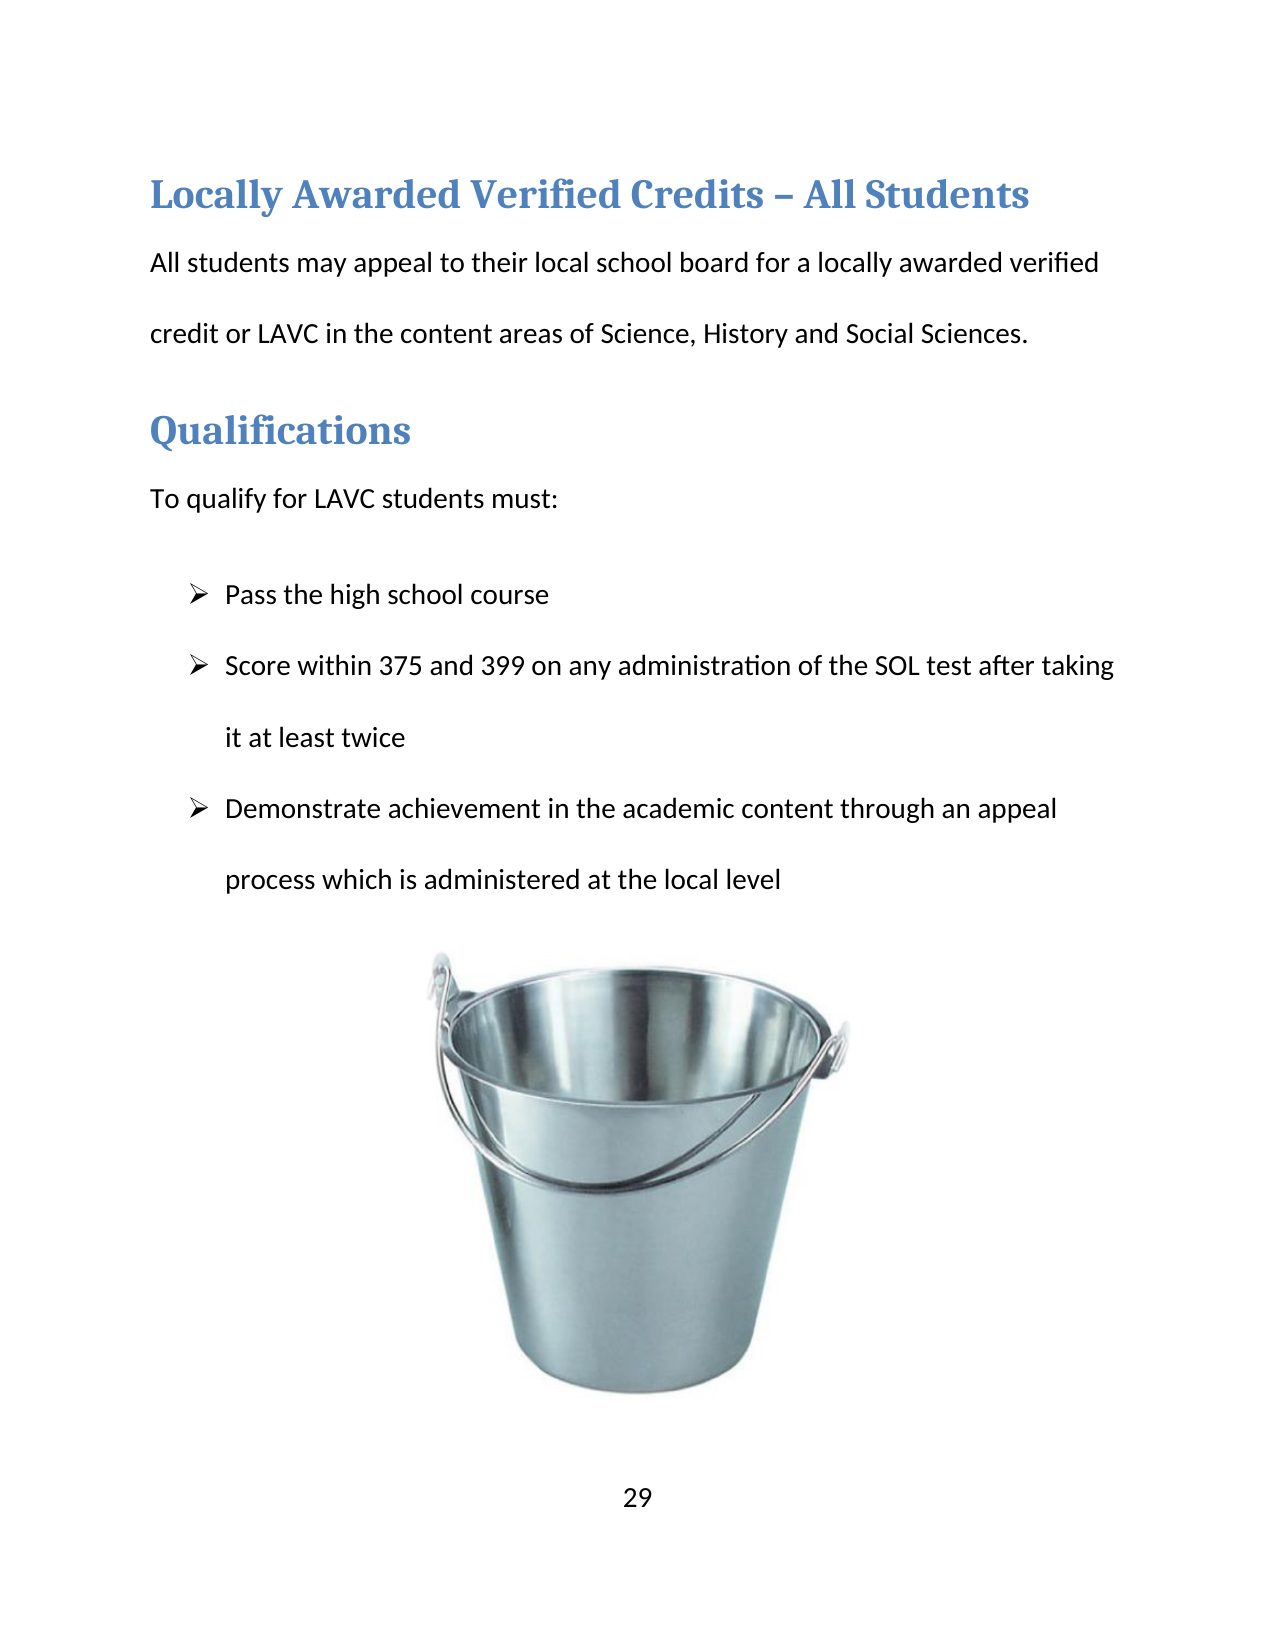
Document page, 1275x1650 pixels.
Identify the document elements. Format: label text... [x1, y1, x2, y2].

text All students may appeal to their local school board for a locally awarded verified credit or LAVC in the content areas of Science, History and Social Sciences. [150, 244, 1125, 351]
subtitle Qualifications [150, 407, 1125, 455]
list Score within 375 and 399 on any administration of the SOL test after taking it at least twice [187, 647, 1125, 754]
subtitle Locally Awarded Verified Credits – All Students [150, 171, 1125, 219]
picture [448, 965, 829, 1390]
list Pass the high school course [187, 576, 1125, 612]
text To qualify for LAVC students must: [150, 480, 1125, 516]
list Demonstrate achievement in the academic content through an appeal process which is administered at the local level [187, 790, 1125, 897]
